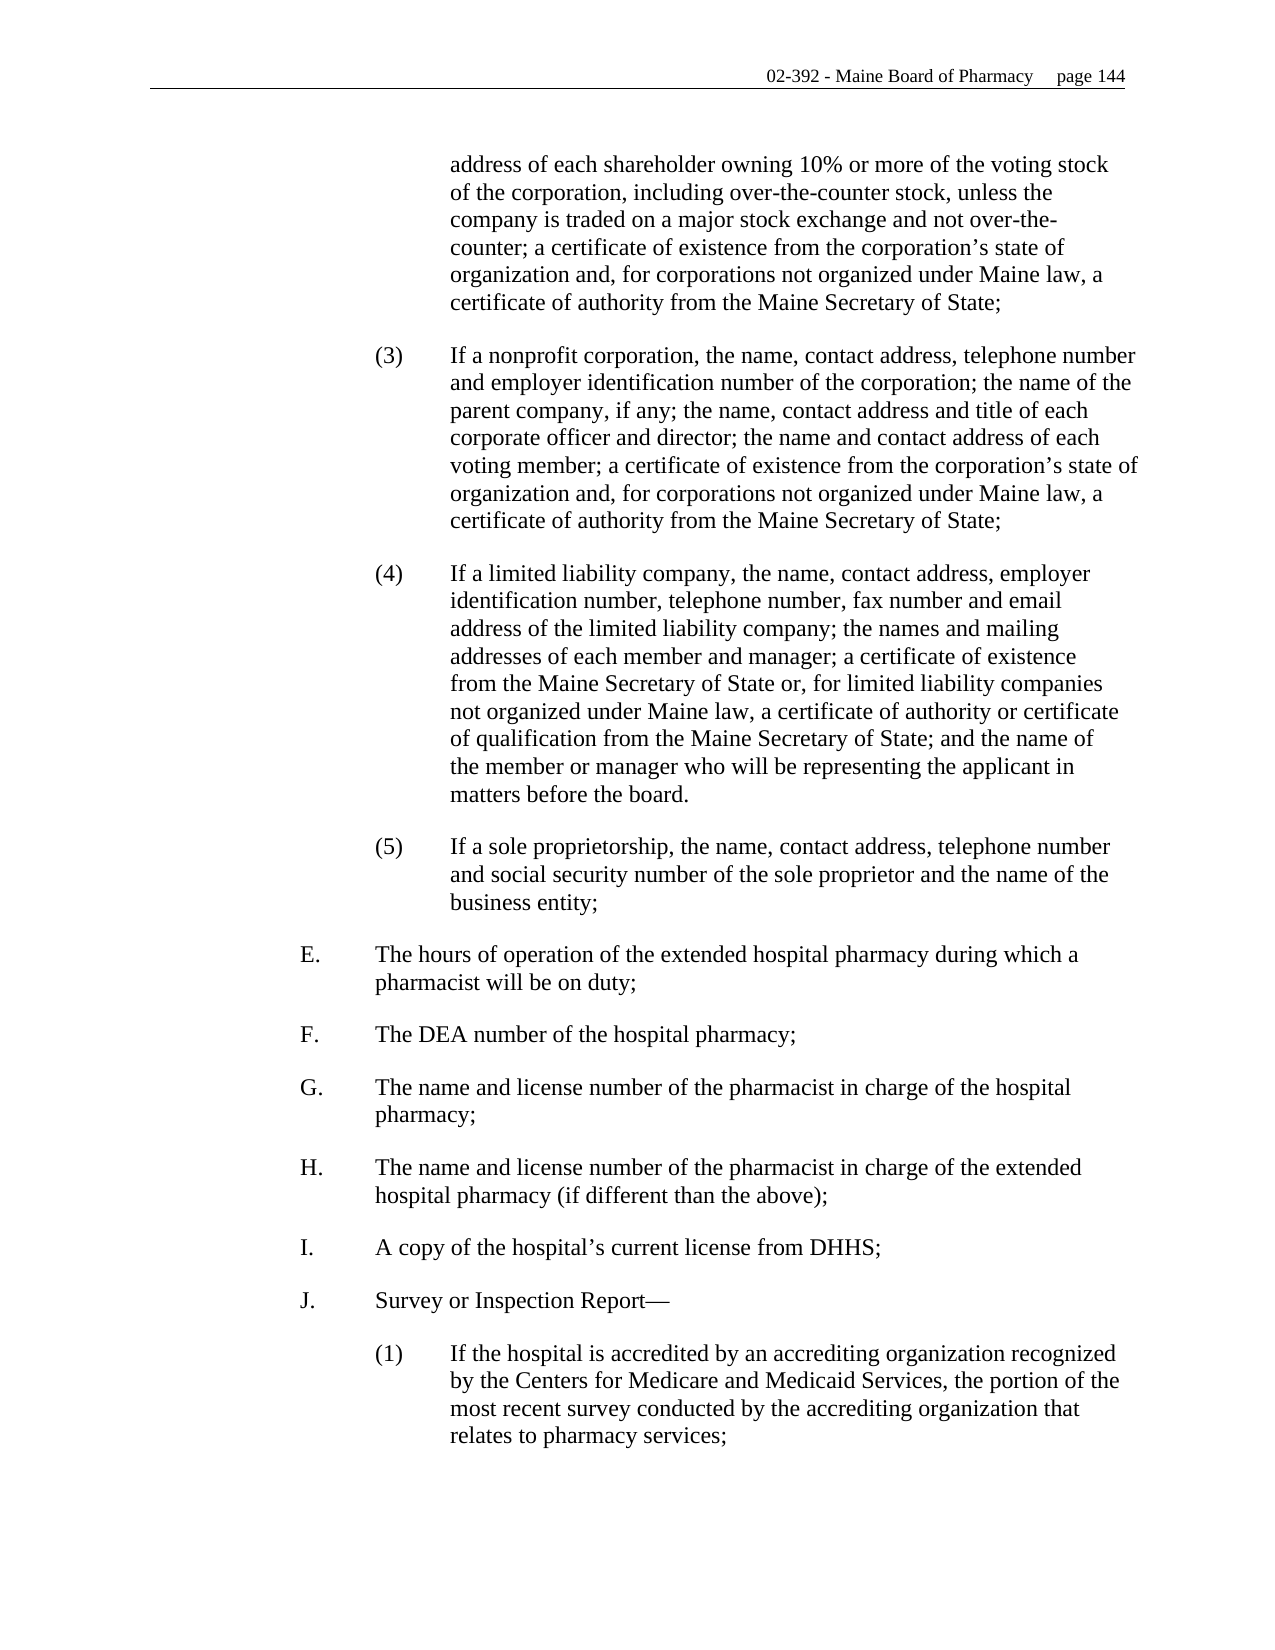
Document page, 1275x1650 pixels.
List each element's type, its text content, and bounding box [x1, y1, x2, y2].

text J. Survey or Inspection Report— [300, 1286, 1125, 1313]
text (1) If the hospital is accredited by an accrediting organization recognized by the Centers for Medicare and Medicaid Services, the portion of the most recent survey conducted by the accrediting organization that relates to pharmacy services; [375, 1338, 1125, 1449]
list The hours of operation of the extended hospital pharmacy during which a pharmacist will be on duty; [300, 940, 1125, 995]
list If a nonprofit corporation, the name, contact address, telephone number and employer identification number of the corporation; the name of the parent company, if any; the name, contact address and title of each corporate officer and director; the name and contact address of each voting member; a certificate of existence from the corporation’s state of organization and, for corporations not organized under Maine law, a certificate of authority from the Maine Secretary of State; [375, 341, 1144, 534]
list The name and license number of the pharmacist in charge of the extended hospital pharmacy (if different than the above); [300, 1153, 1125, 1208]
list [375, 150, 1125, 316]
list If a sole proprietorship, the name, contact address, telephone number and social security number of the sole proprietor and the name of the business entity; [375, 832, 1125, 915]
list A copy of the hospital’s current license from DHHS; [300, 1233, 1125, 1261]
list The name and license number of the pharmacist in charge of the hospital pharmacy; [300, 1073, 1125, 1128]
list The DEA number of the hospital pharmacy; [300, 1020, 1125, 1048]
list If a limited liability company, the name, contact address, employer identification number, telephone number, fax number and email address of the limited liability company; the names and mailing addresses of each member and manager; a certificate of existence from the Maine Secretary of State or, for limited liability companies not organized under Maine law, a certificate of authority or certificate of qualification from the Maine Secretary of State; and the name of the member or manager who will be representing the applicant in matters before the board. [375, 559, 1125, 807]
